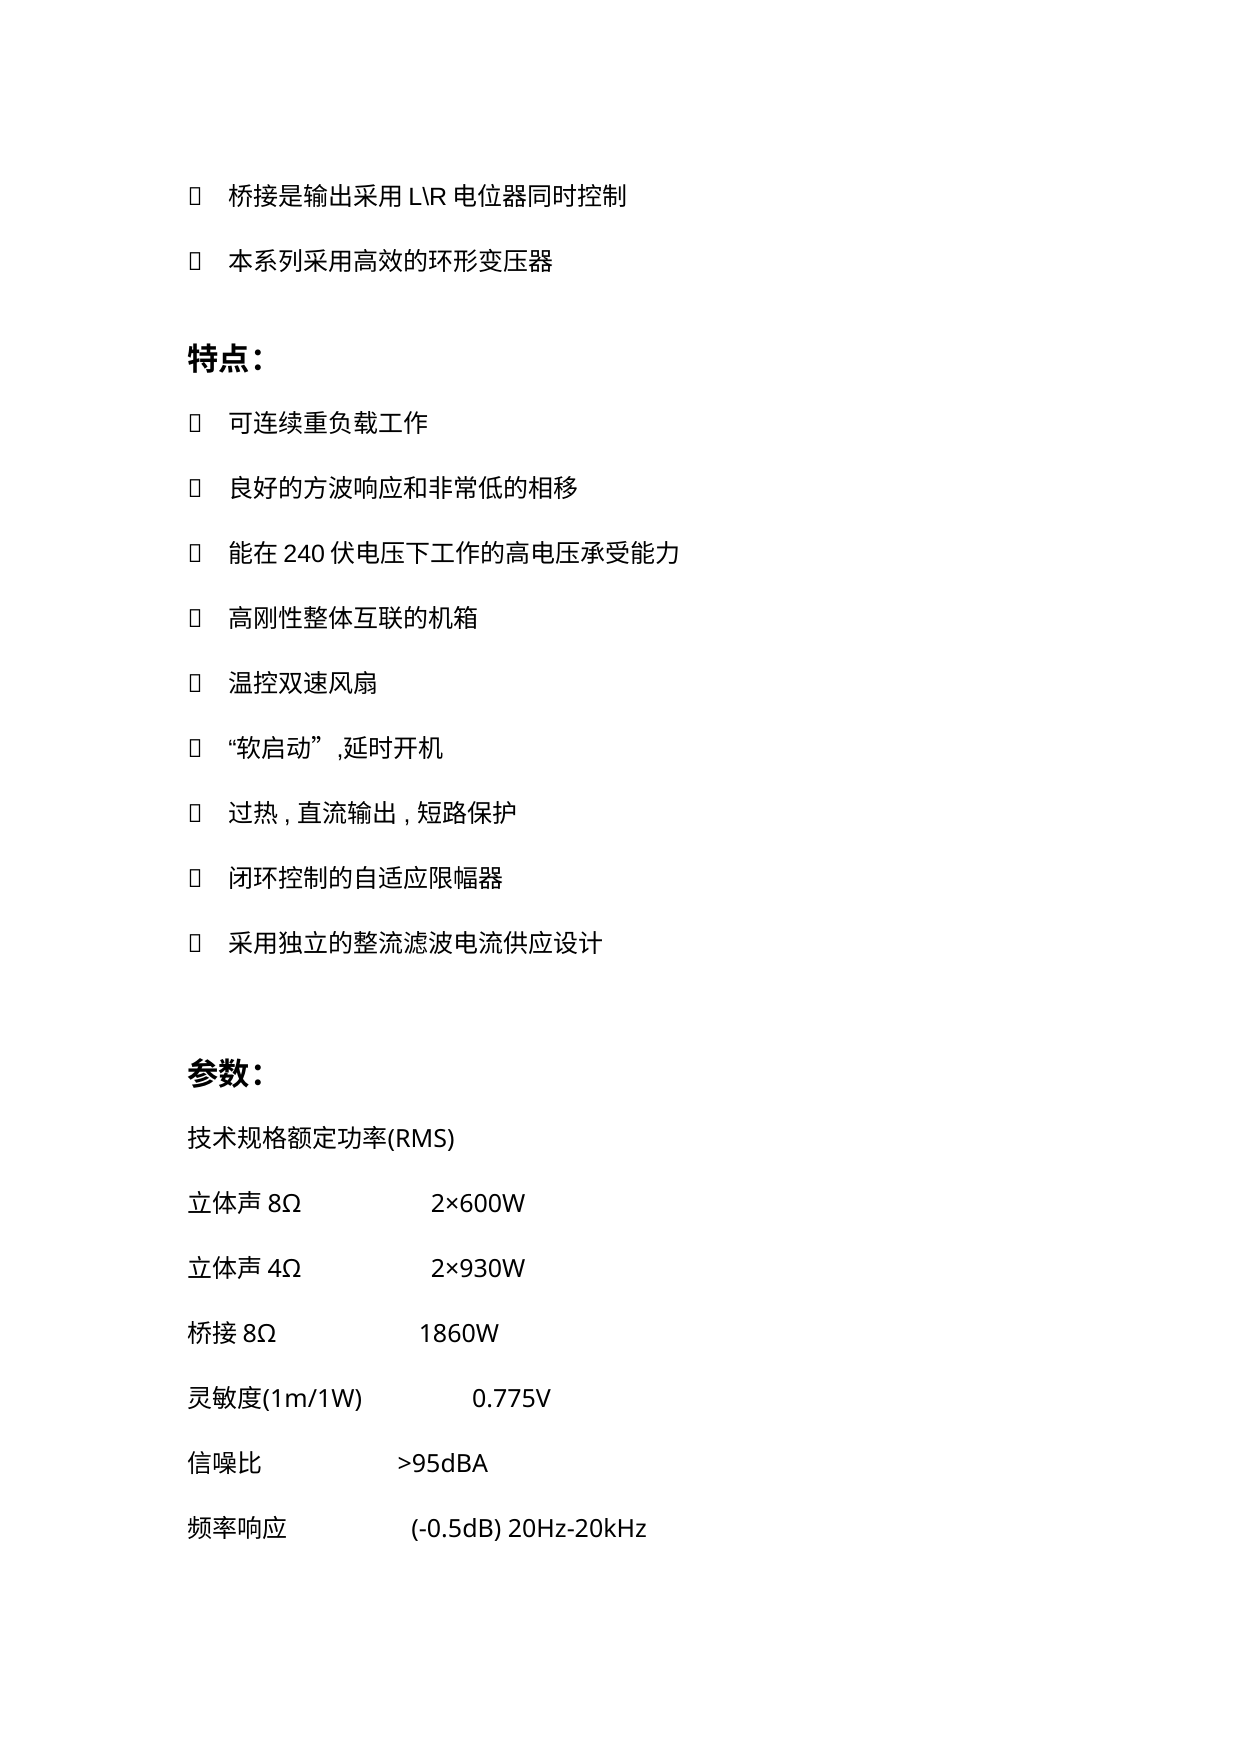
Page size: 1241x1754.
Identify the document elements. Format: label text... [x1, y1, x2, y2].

text  高刚性整体互联的机箱 [187, 584, 1053, 649]
text 立体声8Ω 2×600W [187, 1169, 1053, 1234]
text 信噪比 >95dBA [187, 1429, 1053, 1494]
text  采用独立的整流滤波电流供应设计 [187, 909, 1053, 974]
text 灵敏度(1m/1W) 0.775V [187, 1364, 1053, 1429]
text 特点： [187, 324, 1053, 389]
text  可连续重负载工作 [187, 389, 1053, 454]
text  闭环控制的自适应限幅器 [187, 844, 1053, 909]
text  过热 , 直流输出 , 短路保护 [187, 779, 1053, 844]
text  “软启动”,延时开机 [187, 714, 1053, 779]
text 技术规格额定功率(RMS) [187, 1104, 1053, 1169]
text  良好的方波响应和非常低的相移 [187, 454, 1053, 519]
text  桥接是输出采用L\R电位器同时控制 [187, 162, 1053, 227]
text  能在240伏电压下工作的高电压承受能力 [187, 519, 1053, 584]
text 桥接8Ω 1860W [187, 1299, 1053, 1364]
text  温控双速风扇 [187, 649, 1053, 714]
text 立体声4Ω 2×930W [187, 1234, 1053, 1299]
text 频率响应 (-0.5dB) 20Hz-20kHz [187, 1494, 1053, 1559]
text 参数： [187, 1039, 1053, 1104]
text  本系列采用高效的环形变压器 [187, 227, 1053, 292]
